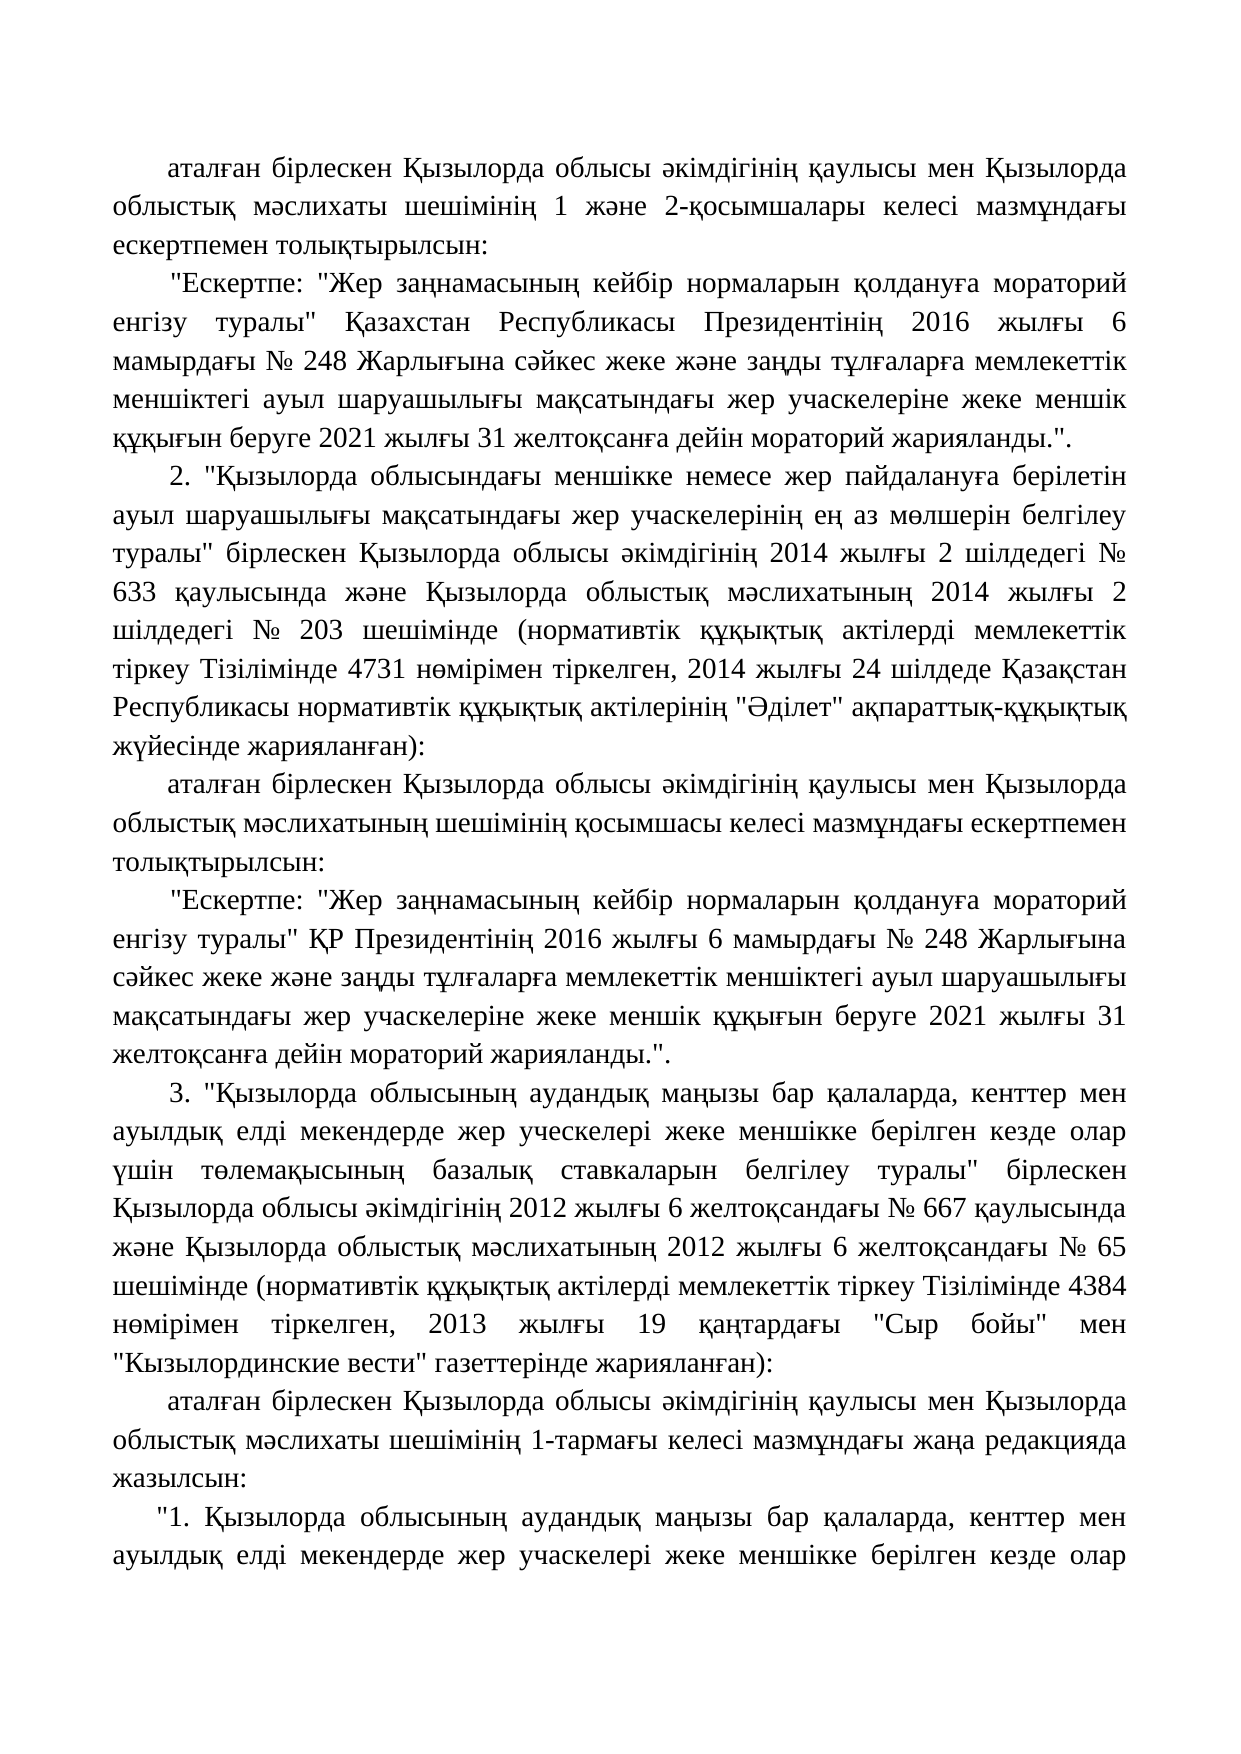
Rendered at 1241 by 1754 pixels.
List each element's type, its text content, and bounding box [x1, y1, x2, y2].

text "Ескертпе: "Жер заңнамасының кейбір нормаларын қолдануға мораторий енгізу туралы" ҚР Президентінің 2016 жылғы 6 мамырдағы № 248 Жарлығына сәйкес жеке және заңды тұлғаларға мемлекеттік меншіктегі ауыл шаруашылығы мақсатындағы жер учаскелерiне жеке меншік құқығын беруге 2021 жылғы 31 желтоқсанға дейін мораторий жарияланды.". [112, 882, 1128, 1070]
text аталған бірлескен Қызылорда облысы әкімдігінің қаулысы мен Қызылорда облыстық мәслихаты шешімінің 1-тармағы келесі мазмұндағы жаңа редакцияда жазылсын: [112, 1383, 1128, 1494]
text "Ескертпе: "Жер заңнамасының кейбір нормаларын қолдануға мораторий енгізу туралы" Қазахстан Республикасы Президентінің 2016 жылғы 6 мамырдағы № 248 Жарлығына сәйкес жеке және заңды тұлғаларға мемлекеттік меншіктегі ауыл шаруашылығы мақсатындағы жер учаскелерiне жеке меншік құқығын беруге 2021 жылғы 31 желтоқсанға дейін мораторий жарияланды.". [112, 266, 1128, 453]
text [112, 1499, 1128, 1571]
text аталған бірлескен Қызылорда облысы әкімдігінің қаулысы мен Қызылорда облыстық мәслихатының шешімінің қосымшасы келесі мазмұндағы ескертпемен толықтырылсын: [112, 767, 1128, 877]
text 2. "Қызылорда облысындағы меншікке немесе жер пайдалануға берілетін ауыл шаруашылығы мақсатындағы жер учаскелерінің ең аз мөлшерін белгілеу туралы" бірлескен Қызылорда облысы әкімдігінің 2014 жылғы 2 шілдедегі № 633 қаулысында және Қызылорда облыстық мәслихатының 2014 жылғы 2 шілдедегі № 203 шешімінде (нормативтік құқықтық актілерді мемлекеттік тіркеу Тізілімінде 4731 нөмірімен тіркелген, 2014 жылғы 24 шілдеде Қазақстан Республикасы нормативтік құқықтық актілерінің "Әділет" ақпараттық-құқықтық жүйесінде жарияланған): [112, 458, 1128, 762]
text аталған бірлескен Қызылорда облысы әкімдігінің қаулысы мен Қызылорда облыстық мәслихаты шешімінің 1 және 2-қосымшалары келесі мазмұндағы ескертпемен толықтырылсын: [112, 150, 1128, 261]
text 3. "Қызылорда облысының аудандық маңызы бар қалаларда, кенттер мен ауылдық елді мекендерде жер уческелері жеке меншікке берілген кезде олар үшін төлемақысының базалық ставкаларын белгілеу туралы" бірлескен Қызылорда облысы әкімдігінің 2012 жылғы 6 желтоқсандағы № 667 қаулысында және Қызылорда облыстық мәслихатының 2012 жылғы 6 желтоқсандағы № 65 шешімінде (нормативтік құқықтық актілерді мемлекеттік тіркеу Тізілімінде 4384 нөмірімен тіркелген, 2013 жылғы 19 қаңтардағы "Сыр бойы" мен "Кызылординские вести" газеттерінде жарияланған): [112, 1075, 1128, 1378]
